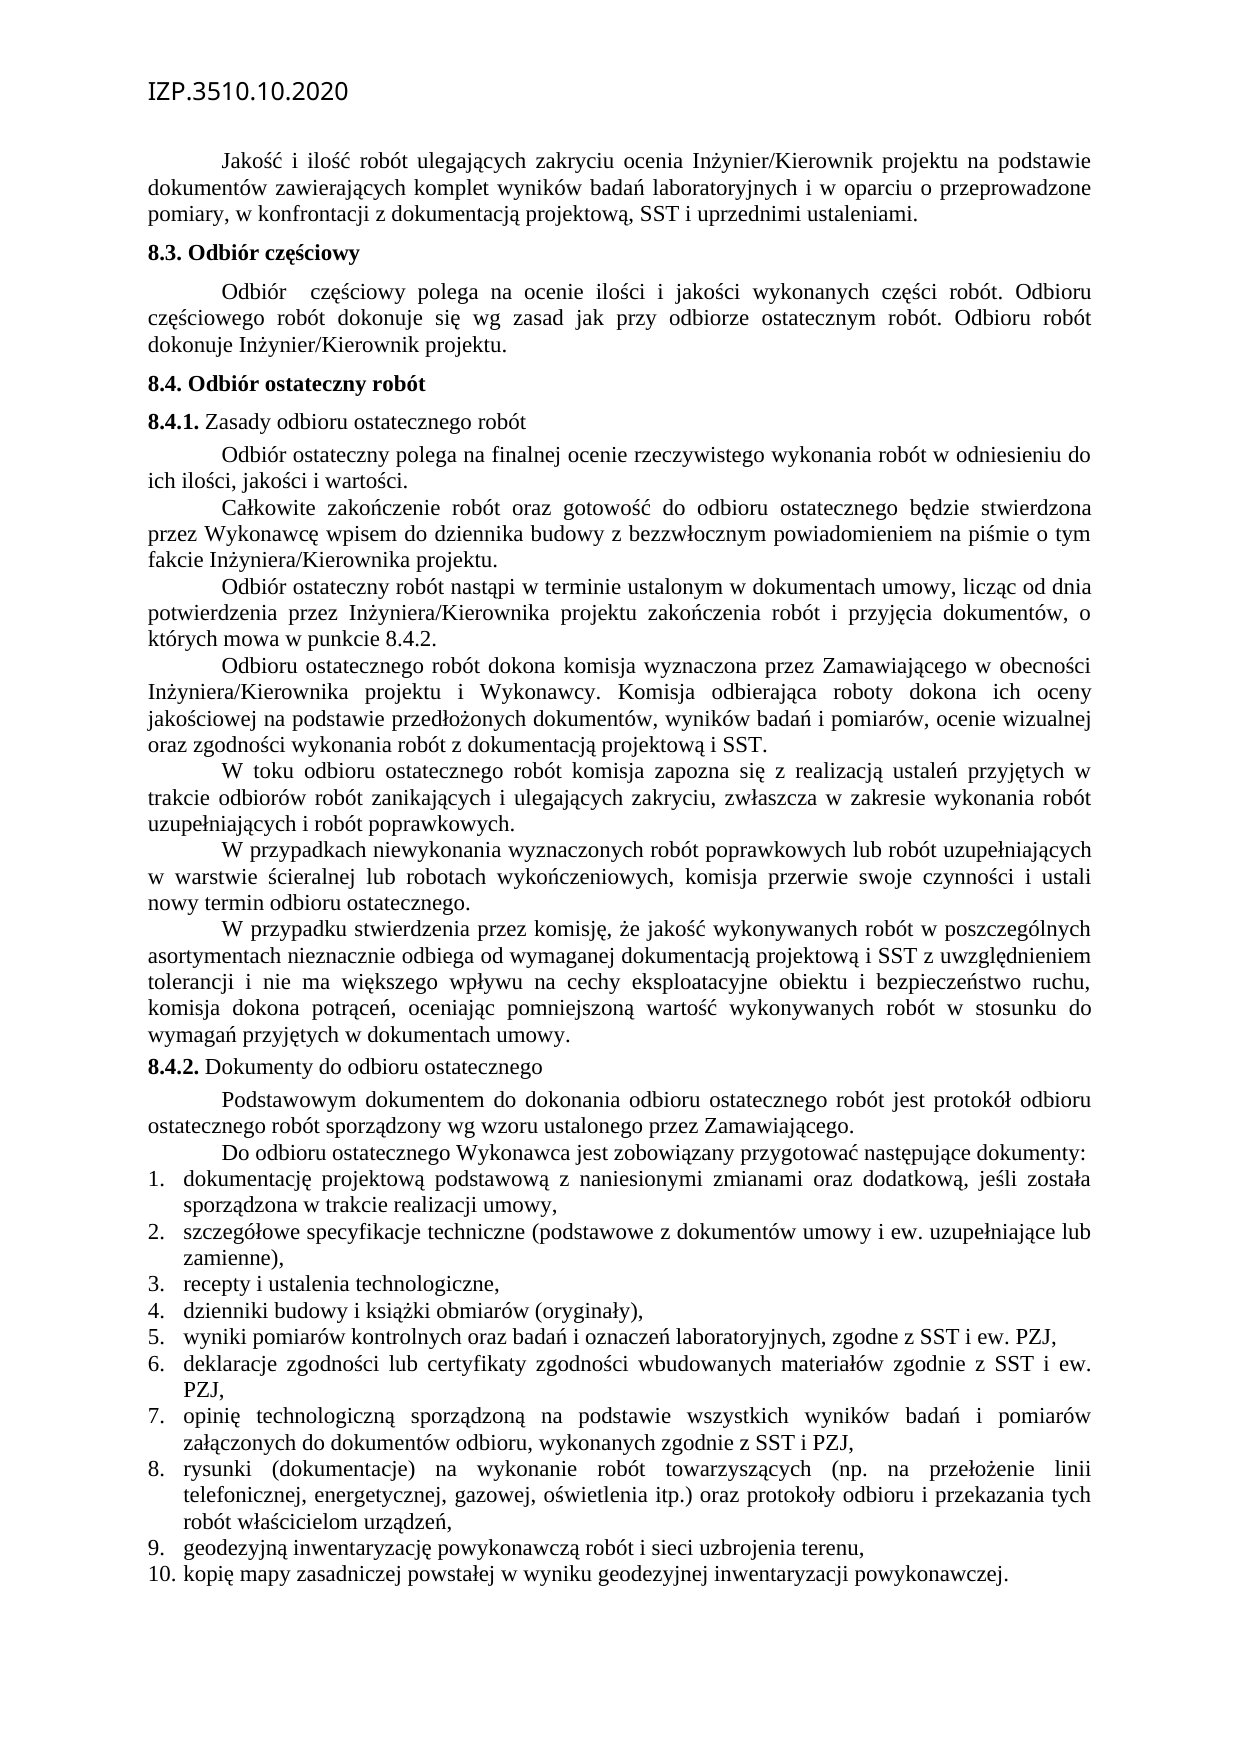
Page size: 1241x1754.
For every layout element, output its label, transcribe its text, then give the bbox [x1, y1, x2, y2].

list deklaracje zgodności lub certyfikaty zgodności wbudowanych materiałów zgodnie z SST i ew. PZJ, [148, 1349, 1093, 1402]
list kopię mapy zasadniczej powstałej w wyniku geodezyjnej inwentaryzacji powykonawczej. [148, 1560, 1093, 1587]
text Do odbioru ostatecznego Wykonawca jest zobowiązany przygotować następujące dokumenty: [148, 1139, 1093, 1165]
text Podstawowym dokumentem do dokonania odbioru ostatecznego robót jest protokół odbioru ostatecznego robót sporządzony wg wzoru ustalonego przez Zamawiającego. [148, 1086, 1093, 1139]
list opinię technologiczną sporządzoną na podstawie wszystkich wyników badań i pomiarów załączonych do dokumentów odbioru, wykonanych zgodnie z SST i PZJ, [148, 1402, 1093, 1455]
text Całkowite zakończenie robót oraz gotowość do odbioru ostatecznego będzie stwierdzona przez Wykonawcę wpisem do dziennika budowy z bezzwłocznym powiadomieniem na piśmie o tym fakcie Inżyniera/Kierownika projektu. [148, 494, 1093, 573]
list dokumentację projektową podstawową z naniesionymi zmianami oraz dodatkową, jeśli została sporządzona w trakcie realizacji umowy, [148, 1165, 1093, 1218]
list geodezyjną inwentaryzację powykonawczą robót i sieci uzbrojenia terenu, [148, 1534, 1093, 1560]
text Jakość i ilość robót ulegających zakryciu ocenia Inżynier/Kierownik projektu na podstawie dokumentów zawierających komplet wyników badań laboratoryjnych i w oparciu o przeprowadzone pomiary, w konfrontacji z dokumentacją projektową, SST i uprzednimi ustaleniami. [148, 148, 1093, 227]
text Odbiór ostateczny polega na finalnej ocenie rzeczywistego wykonania robót w odniesieniu do ich ilości, jakości i wartości. [148, 441, 1093, 494]
text W przypadkach niewykonania wyznaczonych robót poprawkowych lub robót uzupełniających w warstwie ścieralnej lub robotach wykończeniowych, komisja przerwie swoje czynności i ustali nowy termin odbioru ostatecznego. [148, 836, 1093, 915]
text 8.4. Odbiór ostateczny robót [148, 369, 1093, 396]
list recepty i ustalenia technologiczne, [148, 1271, 1093, 1297]
list szczegółowe specyfikacje techniczne (podstawowe z dokumentów umowy i ew. uzupełniające lub zamienne), [148, 1218, 1093, 1271]
text W przypadku stwierdzenia przez komisję, że jakość wykonywanych robót w poszczególnych asortymentach nieznacznie odbiega od wymaganej dokumentacją projektową i SST z uwzględnieniem tolerancji i nie ma większego wpływu na cechy eksploatacyjne obiektu i bezpieczeństwo ruchu, komisja dokona potrąceń, oceniając pomniejszoną wartość wykonywanych robót w stosunku do wymagań przyjętych w dokumentach umowy. [148, 915, 1093, 1047]
text 8.4.1. Zasady odbioru ostatecznego robót [148, 408, 1093, 435]
list wyniki pomiarów kontrolnych oraz badań i oznaczeń laboratoryjnych, zgodne z SST i ew. PZJ, [148, 1323, 1093, 1349]
text 8.4.2. Dokumenty do odbioru ostatecznego [148, 1053, 1093, 1080]
text 8.3. Odbiór częściowy [148, 239, 1093, 266]
list dzienniki budowy i książki obmiarów (oryginały), [148, 1297, 1093, 1323]
text Odbioru ostatecznego robót dokona komisja wyznaczona przez Zamawiającego w obecności Inżyniera/Kierownika projektu i Wykonawcy. Komisja odbierająca roboty dokona ich oceny jakościowej na podstawie przedłożonych dokumentów, wyników badań i pomiarów, ocenie wizualnej oraz zgodności wykonania robót z dokumentacją projektową i SST. [148, 652, 1093, 757]
text Odbiór częściowy polega na ocenie ilości i jakości wykonanych części robót. Odbioru częściowego robót dokonuje się wg zasad jak przy odbiorze ostatecznym robót. Odbioru robót dokonuje Inżynier/Kierownik projektu. [148, 278, 1093, 357]
list rysunki (dokumentacje) na wykonanie robót towarzyszących (np. na przełożenie linii telefonicznej, energetycznej, gazowej, oświetlenia itp.) oraz protokoły odbioru i przekazania tych robót właścicielom urządzeń, [148, 1455, 1093, 1534]
text W toku odbioru ostatecznego robót komisja zapozna się z realizacją ustaleń przyjętych w trakcie odbiorów robót zanikających i ulegających zakryciu, zwłaszcza w zakresie wykonania robót uzupełniających i robót poprawkowych. [148, 757, 1093, 836]
text Odbiór ostateczny robót nastąpi w terminie ustalonym w dokumentach umowy, licząc od dnia potwierdzenia przez Inżyniera/Kierownika projektu zakończenia robót i przyjęcia dokumentów, o których mowa w punkcie 8.4.2. [148, 573, 1093, 652]
